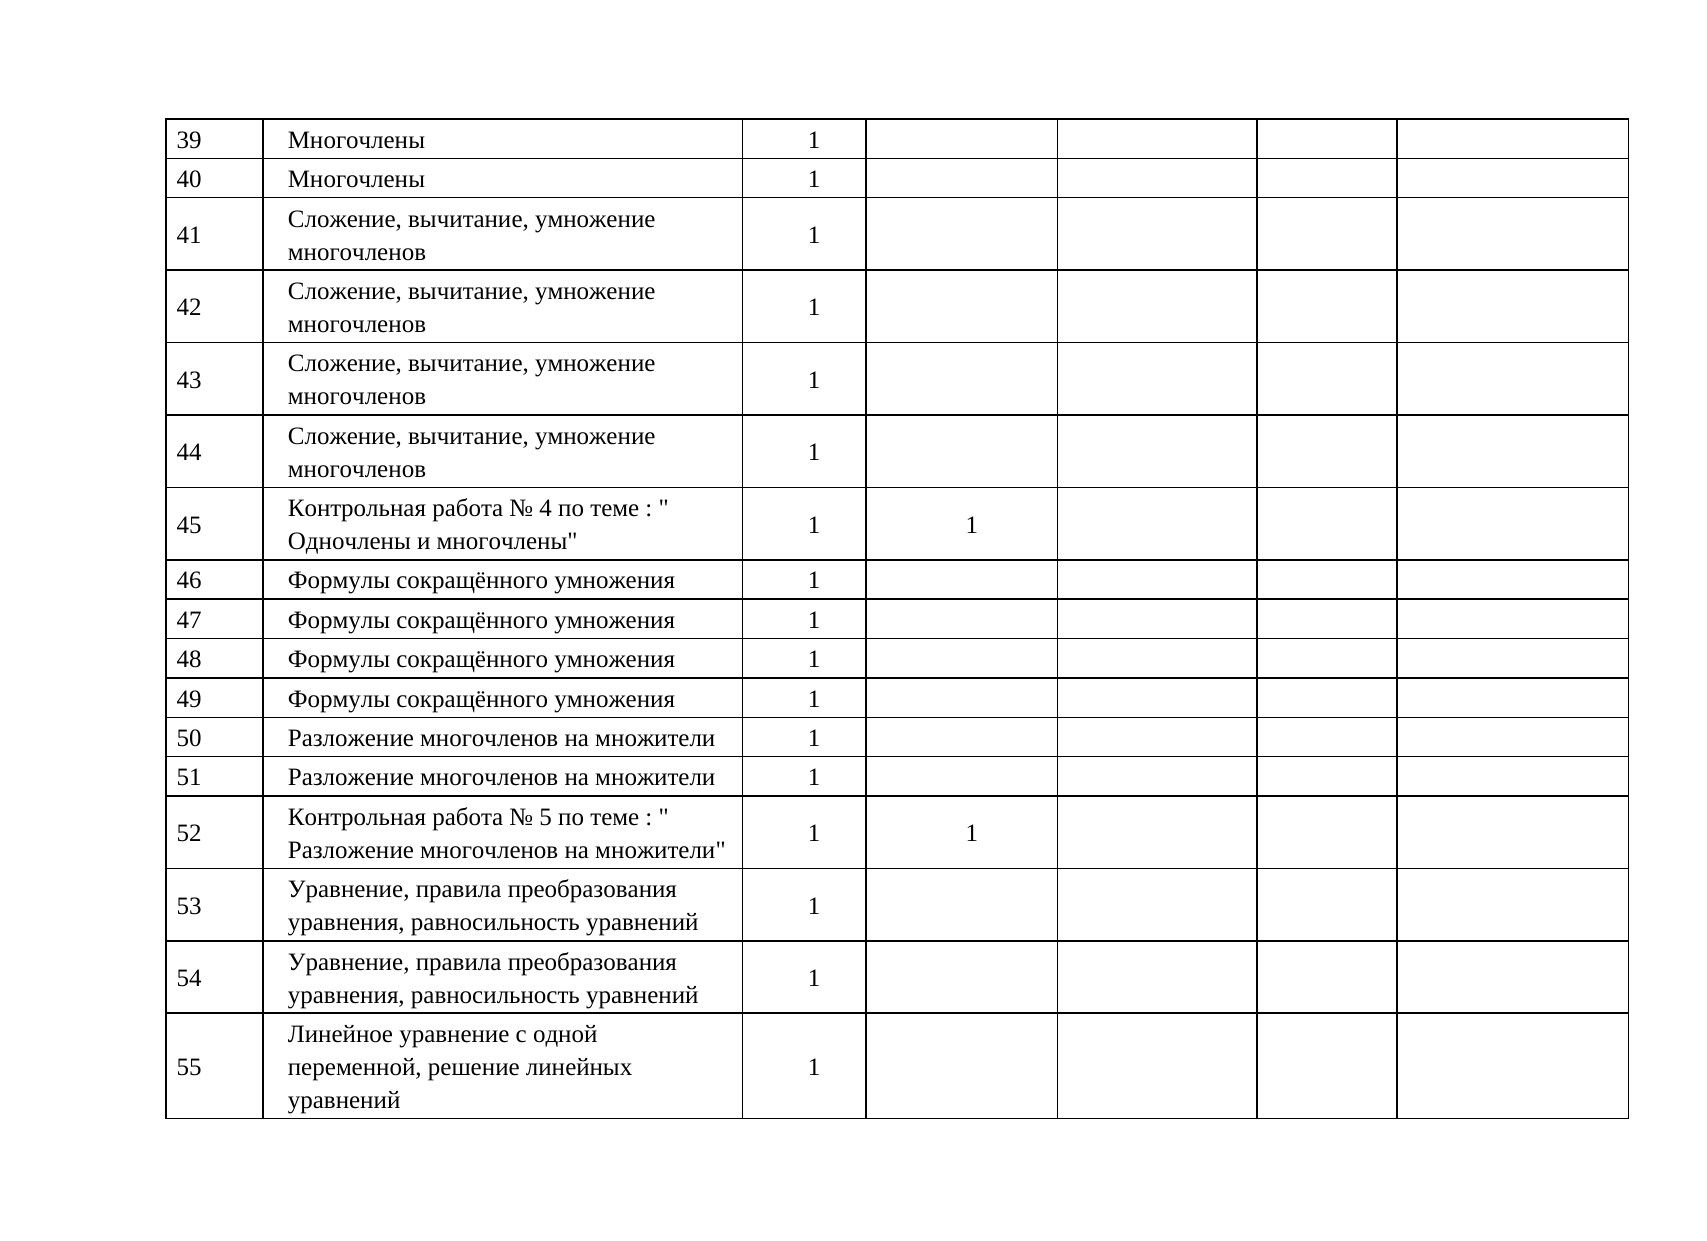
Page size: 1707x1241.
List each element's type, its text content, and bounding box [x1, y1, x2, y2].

table_cell 1 [743, 869, 865, 940]
table_cell 1 [743, 416, 865, 486]
table_cell 1 [743, 718, 865, 756]
table_cell 45 [167, 488, 262, 559]
table_cell 1 [743, 797, 865, 867]
table_cell Разложение многочленов на множители [264, 757, 742, 795]
table_cell 1 [743, 679, 865, 716]
table_cell [867, 271, 1057, 342]
table_cell [867, 343, 1057, 414]
table_cell 44 [167, 416, 262, 486]
table_cell Формулы сокращённого умножения [264, 639, 742, 677]
table_cell [1398, 343, 1628, 414]
table_cell Уравнение, правила преобразования уравнения, равносильность уравнений [264, 942, 742, 1012]
table_cell 49 [167, 679, 262, 716]
table_cell [867, 757, 1057, 795]
table_cell [867, 1014, 1057, 1118]
table_cell [1258, 120, 1396, 157]
table_cell [1058, 639, 1256, 677]
table_cell Контрольная работа № 4 по теме : " Одночлены и многочлены" [264, 488, 742, 559]
table_cell [1058, 198, 1256, 269]
table_cell [1258, 600, 1396, 638]
table_cell [1058, 561, 1256, 598]
table_cell 51 [167, 757, 262, 795]
table_cell [1258, 679, 1396, 716]
table_cell [1258, 343, 1396, 414]
table_cell [1398, 718, 1628, 756]
table_cell 1 [743, 343, 865, 414]
table_cell 46 [167, 561, 262, 598]
table_cell [1058, 488, 1256, 559]
table_cell [867, 416, 1057, 486]
table_cell [1258, 639, 1396, 677]
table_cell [264, 1014, 742, 1118]
table_cell 1 [743, 120, 865, 157]
table_cell Сложение, вычитание, умножение многочленов [264, 343, 742, 414]
table_cell [1258, 271, 1396, 342]
table_cell [867, 159, 1057, 197]
table_cell 47 [167, 600, 262, 638]
table_cell [1398, 416, 1628, 486]
table_cell [1258, 159, 1396, 197]
table_cell [1058, 159, 1256, 197]
table_cell Сложение, вычитание, умножение многочленов [264, 271, 742, 342]
table_cell Формулы сокращённого умножения [264, 679, 742, 716]
table_cell [1398, 1014, 1628, 1118]
table_cell [1058, 797, 1256, 867]
table_cell [1058, 869, 1256, 940]
table_cell Сложение, вычитание, умножение многочленов [264, 198, 742, 269]
table_cell 1 [743, 198, 865, 269]
table_cell [1258, 488, 1396, 559]
table_cell [1258, 869, 1396, 940]
table_cell Формулы сокращённого умножения [264, 561, 742, 598]
table_cell [867, 561, 1057, 598]
table_cell 41 [167, 198, 262, 269]
table_cell [1258, 797, 1396, 867]
table_cell 53 [167, 869, 262, 940]
table_cell 1 [867, 488, 1057, 559]
table_cell 1 [743, 942, 865, 1012]
table_cell [1058, 120, 1256, 157]
table_cell [1398, 679, 1628, 716]
table_cell Многочлены [264, 159, 742, 197]
table_cell [867, 600, 1057, 638]
table_cell Сложение, вычитание, умножение многочленов [264, 416, 742, 486]
table_cell [1398, 797, 1628, 867]
table_cell [1058, 1014, 1256, 1118]
table_cell [1058, 600, 1256, 638]
table_cell 1 [867, 797, 1057, 867]
table_cell [1258, 561, 1396, 598]
table_cell 52 [167, 797, 262, 867]
table_cell [1058, 416, 1256, 486]
table_cell 42 [167, 271, 262, 342]
table_cell [1398, 561, 1628, 598]
table_cell 1 [743, 488, 865, 559]
table_cell [1258, 416, 1396, 486]
table_cell Контрольная работа № 5 по теме : " Разложение многочленов на множители" [264, 797, 742, 867]
table_cell [1058, 271, 1256, 342]
table_cell 40 [167, 159, 262, 197]
table_cell [1258, 718, 1396, 756]
table_cell [867, 198, 1057, 269]
table_cell 1 [743, 600, 865, 638]
table_cell Разложение многочленов на множители [264, 718, 742, 756]
table_cell [1398, 159, 1628, 197]
table_cell [1398, 600, 1628, 638]
table_cell [1058, 343, 1256, 414]
table_cell [867, 718, 1057, 756]
table_cell [1058, 679, 1256, 716]
table_cell 1 [743, 159, 865, 197]
table_cell [1398, 942, 1628, 1012]
table_cell 1 [743, 639, 865, 677]
table_cell [1058, 718, 1256, 756]
table_cell 1 [743, 271, 865, 342]
table_cell 50 [167, 718, 262, 756]
table_cell 1 [743, 561, 865, 598]
table_cell 55 [167, 1014, 262, 1118]
table_cell 39 [167, 120, 262, 157]
table_cell [1058, 757, 1256, 795]
table_cell [1398, 639, 1628, 677]
table_cell [1398, 757, 1628, 795]
table_cell 54 [167, 942, 262, 1012]
table_cell 48 [167, 639, 262, 677]
table_cell Уравнение, правила преобразования уравнения, равносильность уравнений [264, 869, 742, 940]
table_cell Формулы сокращённого умножения [264, 600, 742, 638]
table_cell [867, 120, 1057, 157]
table_cell 43 [167, 343, 262, 414]
table_cell [1258, 757, 1396, 795]
table_cell [1398, 271, 1628, 342]
table_cell Многочлены [264, 120, 742, 157]
table_cell 1 [743, 757, 865, 795]
table_cell [1398, 120, 1628, 157]
table_cell [867, 679, 1057, 716]
table_cell [1258, 942, 1396, 1012]
table_cell [1058, 942, 1256, 1012]
table_cell [1258, 1014, 1396, 1118]
table_cell [1398, 869, 1628, 940]
table_cell [867, 639, 1057, 677]
table_cell [1398, 198, 1628, 269]
table_cell [1398, 488, 1628, 559]
table_cell [1258, 198, 1396, 269]
table_cell 1 [743, 1014, 865, 1118]
table_cell [867, 869, 1057, 940]
table_cell [867, 942, 1057, 1012]
